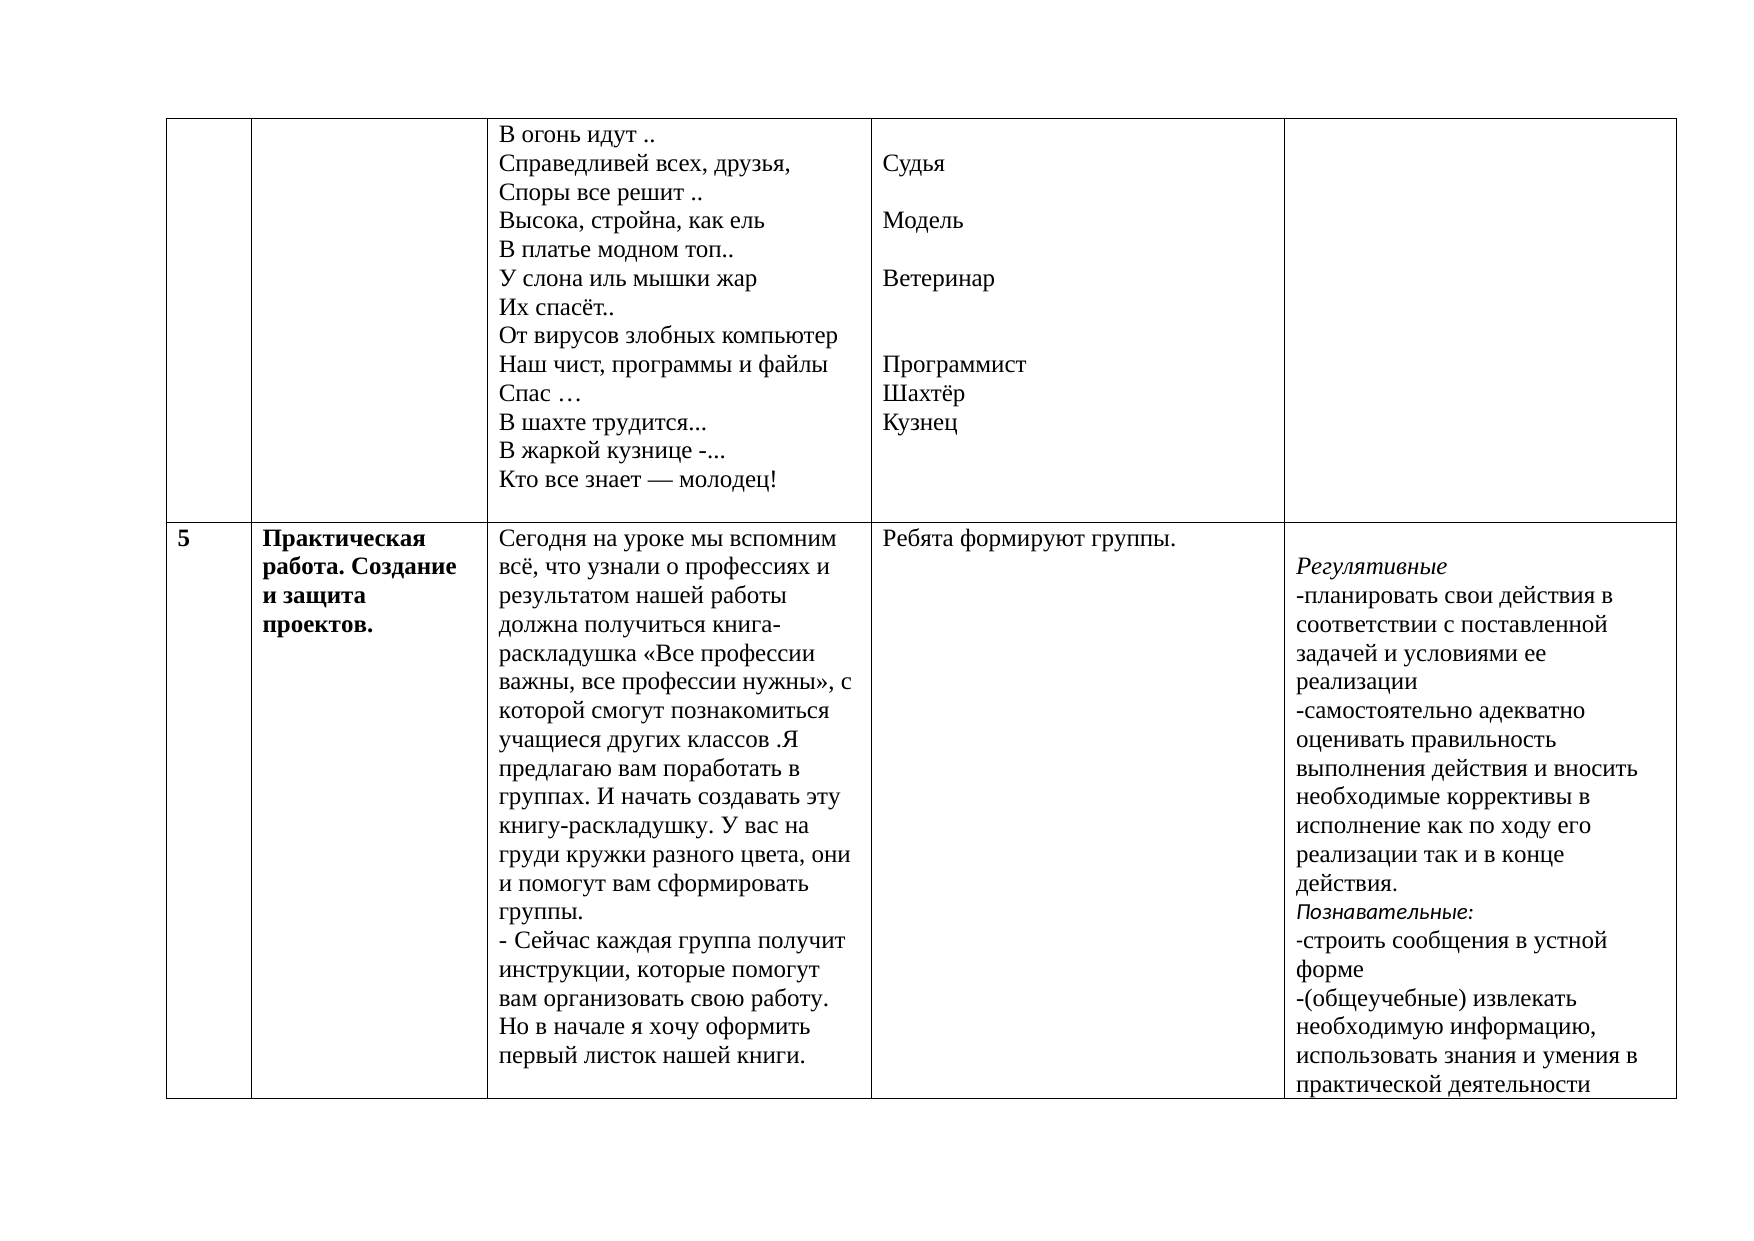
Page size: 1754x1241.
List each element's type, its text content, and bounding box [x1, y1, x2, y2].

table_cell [872, 523, 1284, 1098]
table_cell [252, 523, 487, 1098]
table_cell 4 [167, 119, 251, 522]
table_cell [1285, 119, 1676, 522]
table_cell 5 [167, 523, 251, 1098]
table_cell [488, 523, 871, 1098]
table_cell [488, 119, 871, 522]
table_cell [1285, 523, 1676, 1098]
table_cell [872, 119, 1284, 522]
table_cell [252, 119, 487, 522]
